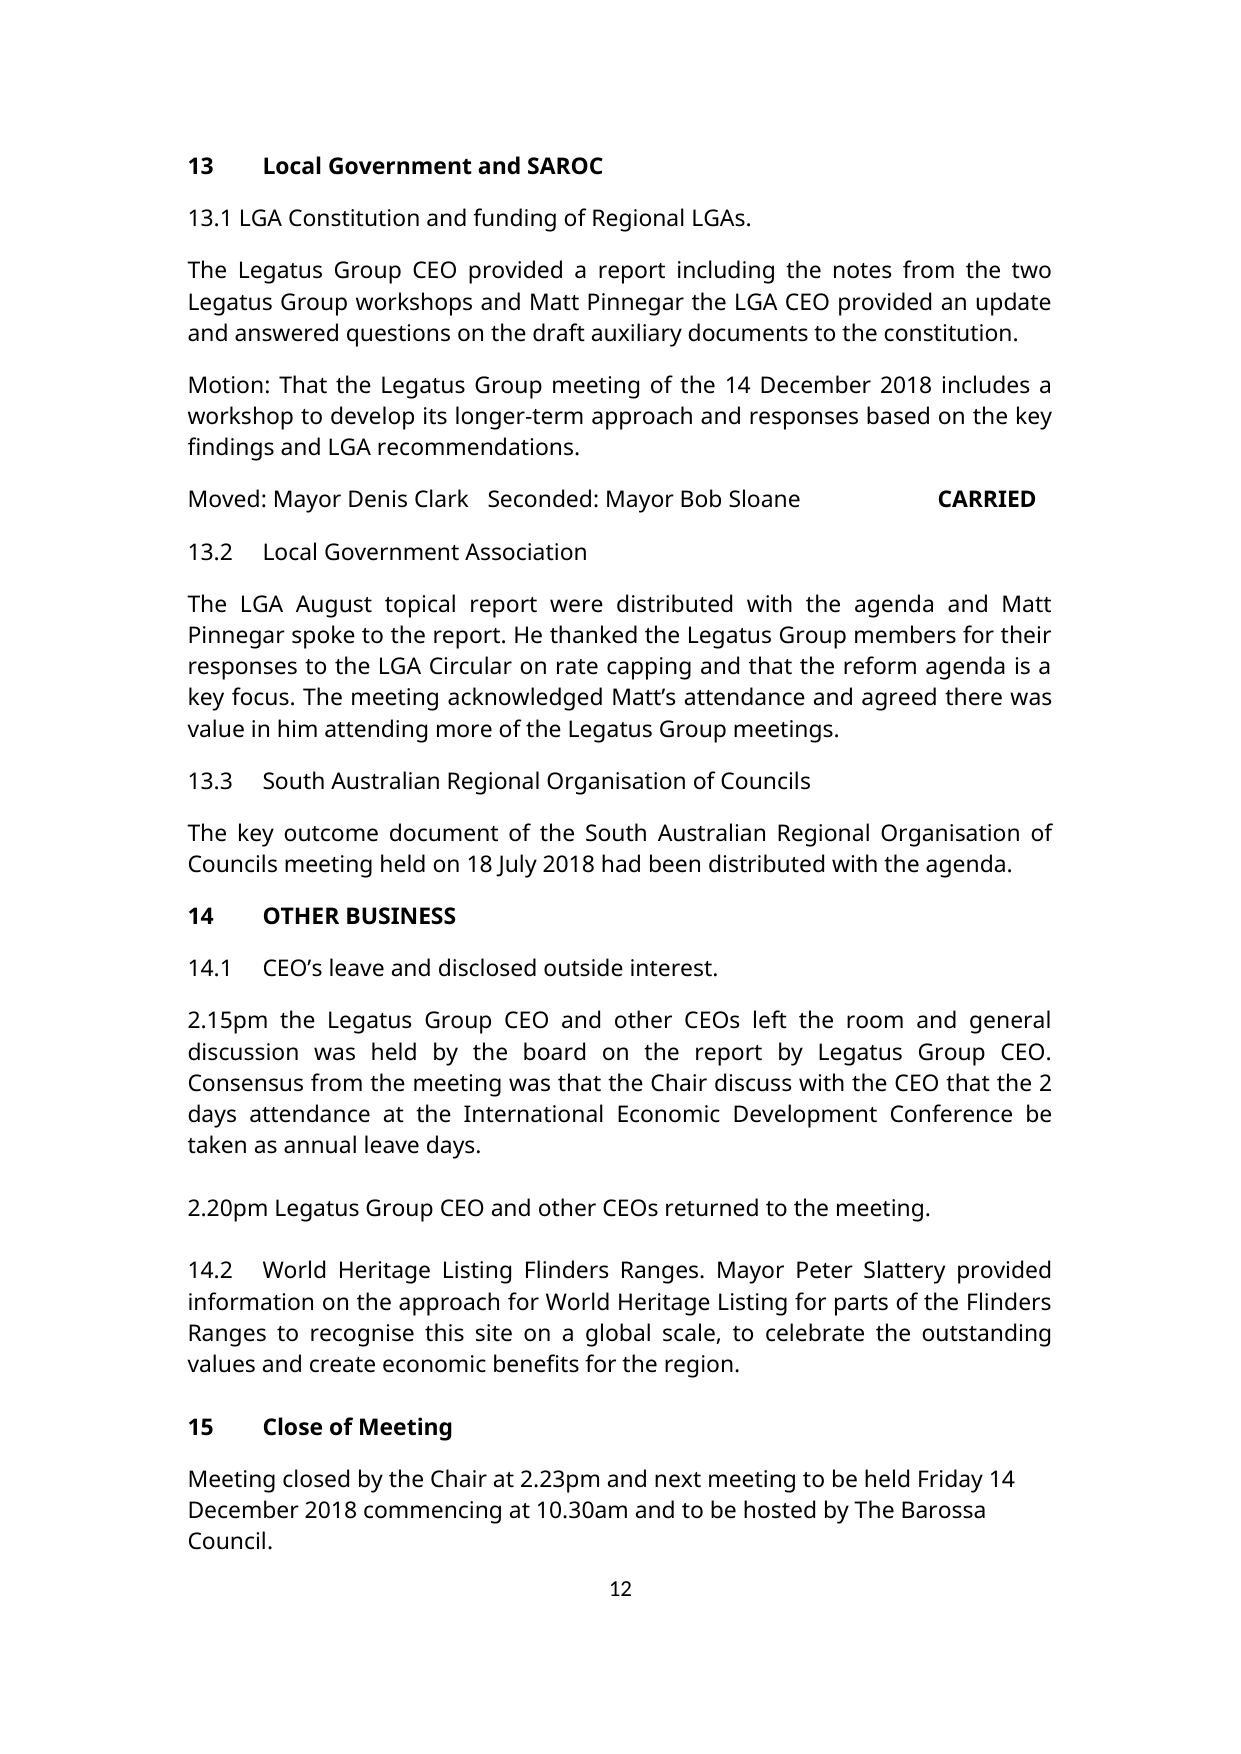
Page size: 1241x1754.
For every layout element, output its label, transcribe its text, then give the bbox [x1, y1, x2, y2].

text 13.3 South Australian Regional Organisation of Councils [187, 764, 1053, 796]
text The Legatus Group CEO provided a report including the notes from the two Legatus Group workshops and Matt Pinnegar the LGA CEO provided an update and answered questions on the draft auxiliary documents to the constitution. [187, 254, 1053, 348]
text 2.20pm Legatus Group CEO and other CEOs returned to the meeting. [187, 1192, 1053, 1223]
text 14.2 World Heritage Listing Flinders Ranges. Mayor Peter Slattery provided information on the approach for World Heritage Listing for parts of the Flinders Ranges to recognise this site on a global scale, to celebrate the outstanding values and create economic benefits for the region. [187, 1254, 1053, 1379]
text 14 OTHER BUSINESS [187, 900, 1053, 931]
text 2.15pm the Legatus Group CEO and other CEOs left the room and general discussion was held by the board on the report by Legatus Group CEO. Consensus from the meeting was that the Chair discuss with the CEO that the 2 days attendance at the International Economic Development Conference be taken as annual leave days. [187, 1004, 1053, 1160]
text 13.1 LGA Constitution and funding of Regional LGAs. [187, 202, 1053, 233]
text 14.1 CEO’s leave and disclosed outside interest. [187, 952, 1053, 983]
text The key outcome document of the South Australian Regional Organisation of Councils meeting held on 18 July 2018 had been distributed with the agenda. [187, 817, 1053, 879]
text Meeting closed by the Chair at 2.23pm and next meeting to be held Friday 14 December 2018 commencing at 10.30am and to be hosted by The Barossa Council. [187, 1462, 1053, 1556]
text 13.2 Local Government Association [187, 535, 1053, 567]
text 15 Close of Meeting [187, 1410, 1053, 1442]
text Motion: That the Legatus Group meeting of the 14 December 2018 includes a workshop to develop its longer-term approach and responses based on the key findings and LGA recommendations. [187, 369, 1053, 462]
text 13 Local Government and SAROC [187, 150, 1053, 181]
text The LGA August topical report were distributed with the agenda and Matt Pinnegar spoke to the report. He thanked the Legatus Group members for their responses to the LGA Circular on rate capping and that the reform agenda is a key focus. The meeting acknowledged Matt’s attendance and agreed there was value in him attending more of the Legatus Group meetings. [187, 587, 1053, 744]
text Moved: Mayor Denis Clark Seconded: Mayor Bob Sloane CARRIED [187, 483, 1053, 514]
